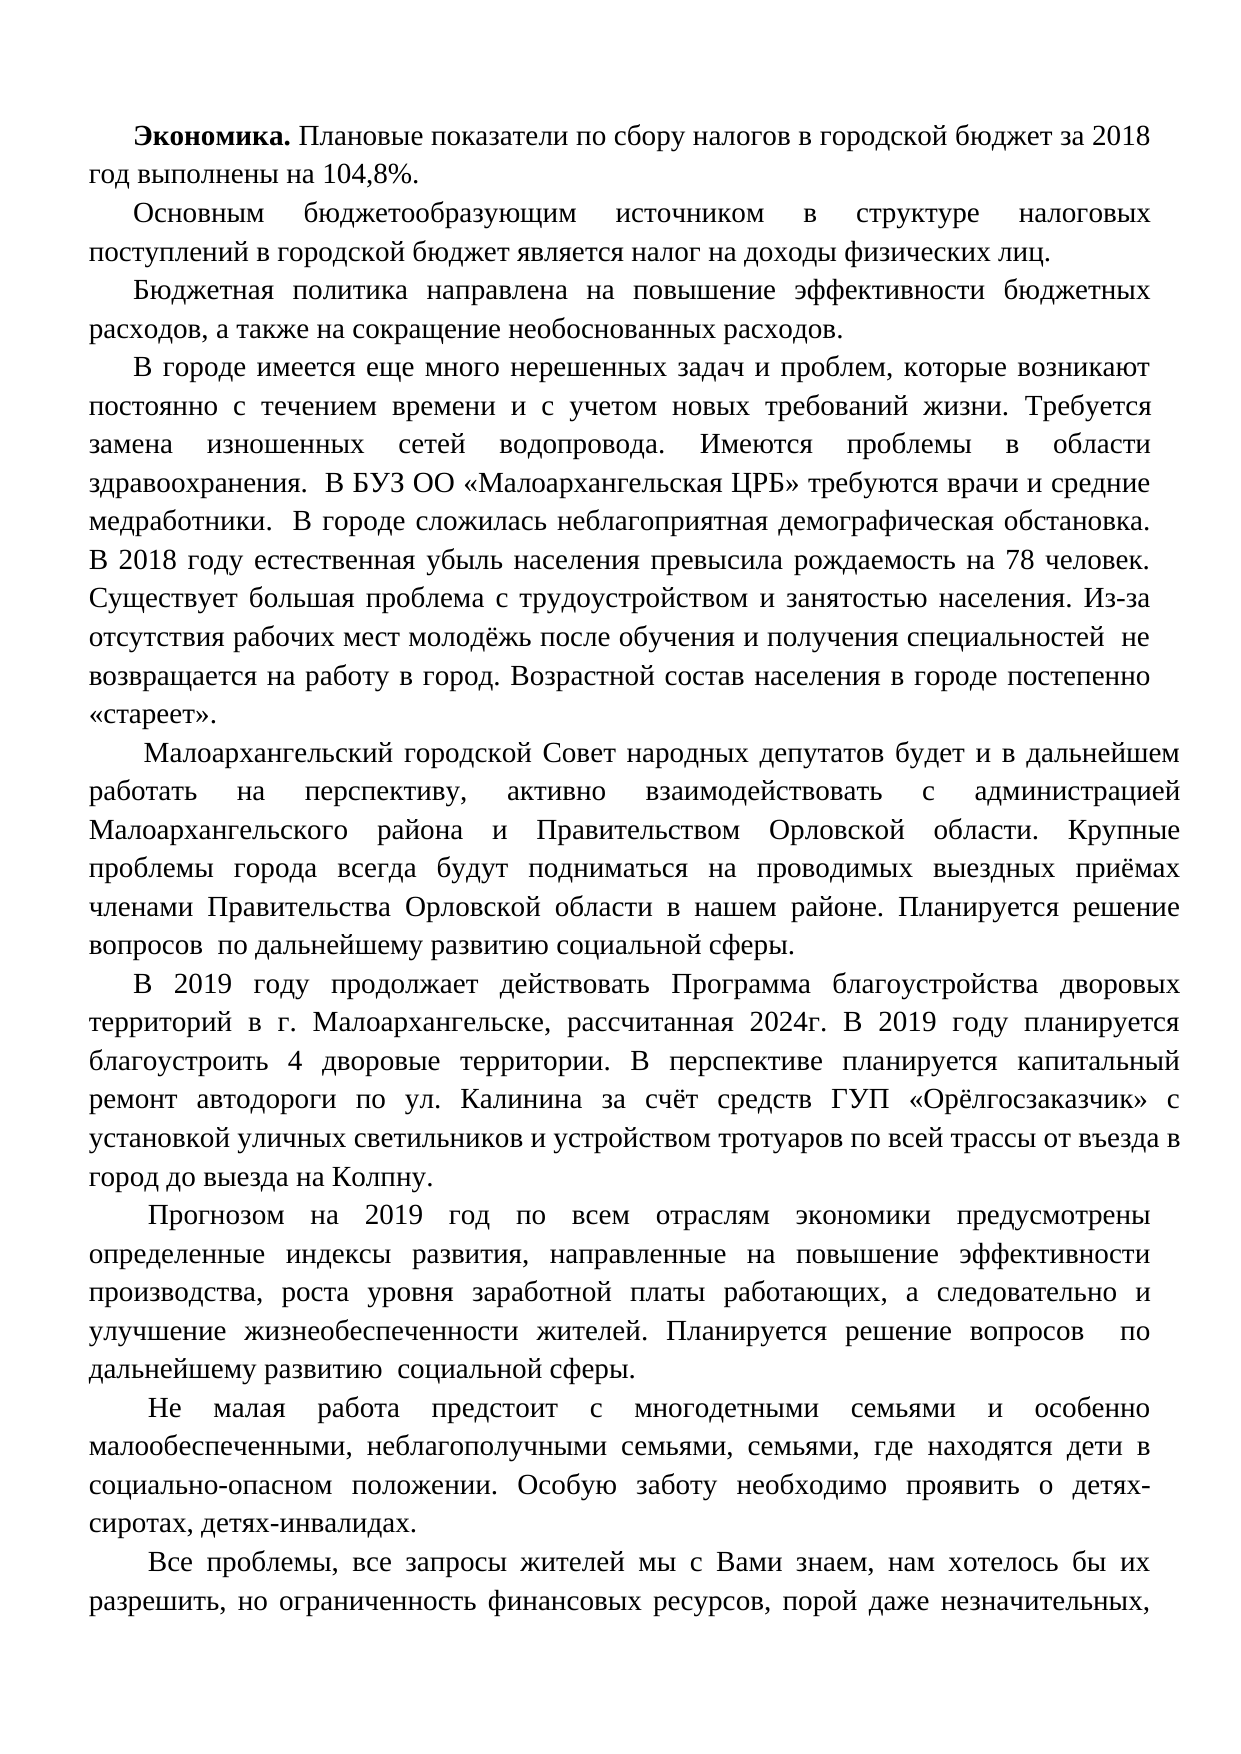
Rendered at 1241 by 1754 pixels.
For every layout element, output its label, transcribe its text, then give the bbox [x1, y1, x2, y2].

text Прогнозом на 2019 год по всем отраслям экономики предусмотрены определенные индексы развития, направленные на повышение эффективности производства, роста уровня заработной платы работающих, а следовательно и улучшение жизнеобеспеченности жителей. Планируется решение вопросов по дальнейшему развитию социальной сферы. [88, 1197, 1152, 1385]
text Экономика. Плановые показатели по сбору налогов в городской бюджет за 2018 год выполнены на 104,8%. [88, 118, 1152, 190]
text В 2019 году продолжает действовать Программа благоустройства дворовых территорий в г. Малоархангельске, рассчитанная 2024г. В 2019 году планируется благоустроить 4 дворовые территории. В перспективе планируется капитальный ремонт автодороги по ул. Калинина за счёт средств ГУП «Орёлгосзаказчик» с установкой уличных светильников и устройством тротуаров по всей трассы от въезда в город до выезда на Колпну. [88, 966, 1181, 1192]
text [88, 1544, 1152, 1616]
text Малоархангельский городской Совет народных депутатов будет и в дальнейшем работать на перспективу, активно взаимодействовать с администрацией Малоархангельского района и Правительством Орловской области. Крупные проблемы города всегда будут подниматься на проводимых выездных приёмах членами Правительства Орловской области в нашем районе. Планируется решение вопросов по дальнейшему развитию социальной сферы. [88, 735, 1181, 961]
text Не малая работа предстоит с многодетными семьями и особенно малообеспеченными, неблагополучными семьями, семьями, где находятся дети в социально-опасном положении. Особую заботу необходимо проявить о детях-сиротах, детях-инвалидах. [88, 1390, 1152, 1539]
text В городе имеется еще много нерешенных задач и проблем, которые возникают постоянно с течением времени и с учетом новых требований жизни. Требуется замена изношенных сетей водопровода. Имеются проблемы в области здравоохранения. В БУЗ ОО «Малоархангельская ЦРБ» требуются врачи и средние медработники. В городе сложилась неблагоприятная демографическая обстановка. В 2018 году естественная убыль населения превысила рождаемость на 78 человек. Существует большая проблема с трудоустройством и занятостью населения. Из-за отсутствия рабочих мест молодёжь после обучения и получения специальностей не возвращается на работу в город. Возрастной состав населения в городе постепенно «стареет». [88, 349, 1152, 730]
text Бюджетная политика направлена на повышение эффективности бюджетных расходов, а также на сокращение необоснованных расходов. [88, 272, 1152, 344]
text Основным бюджетообразующим источником в структуре налоговых поступлений в городской бюджет является налог на доходы физических лиц. [88, 195, 1152, 267]
